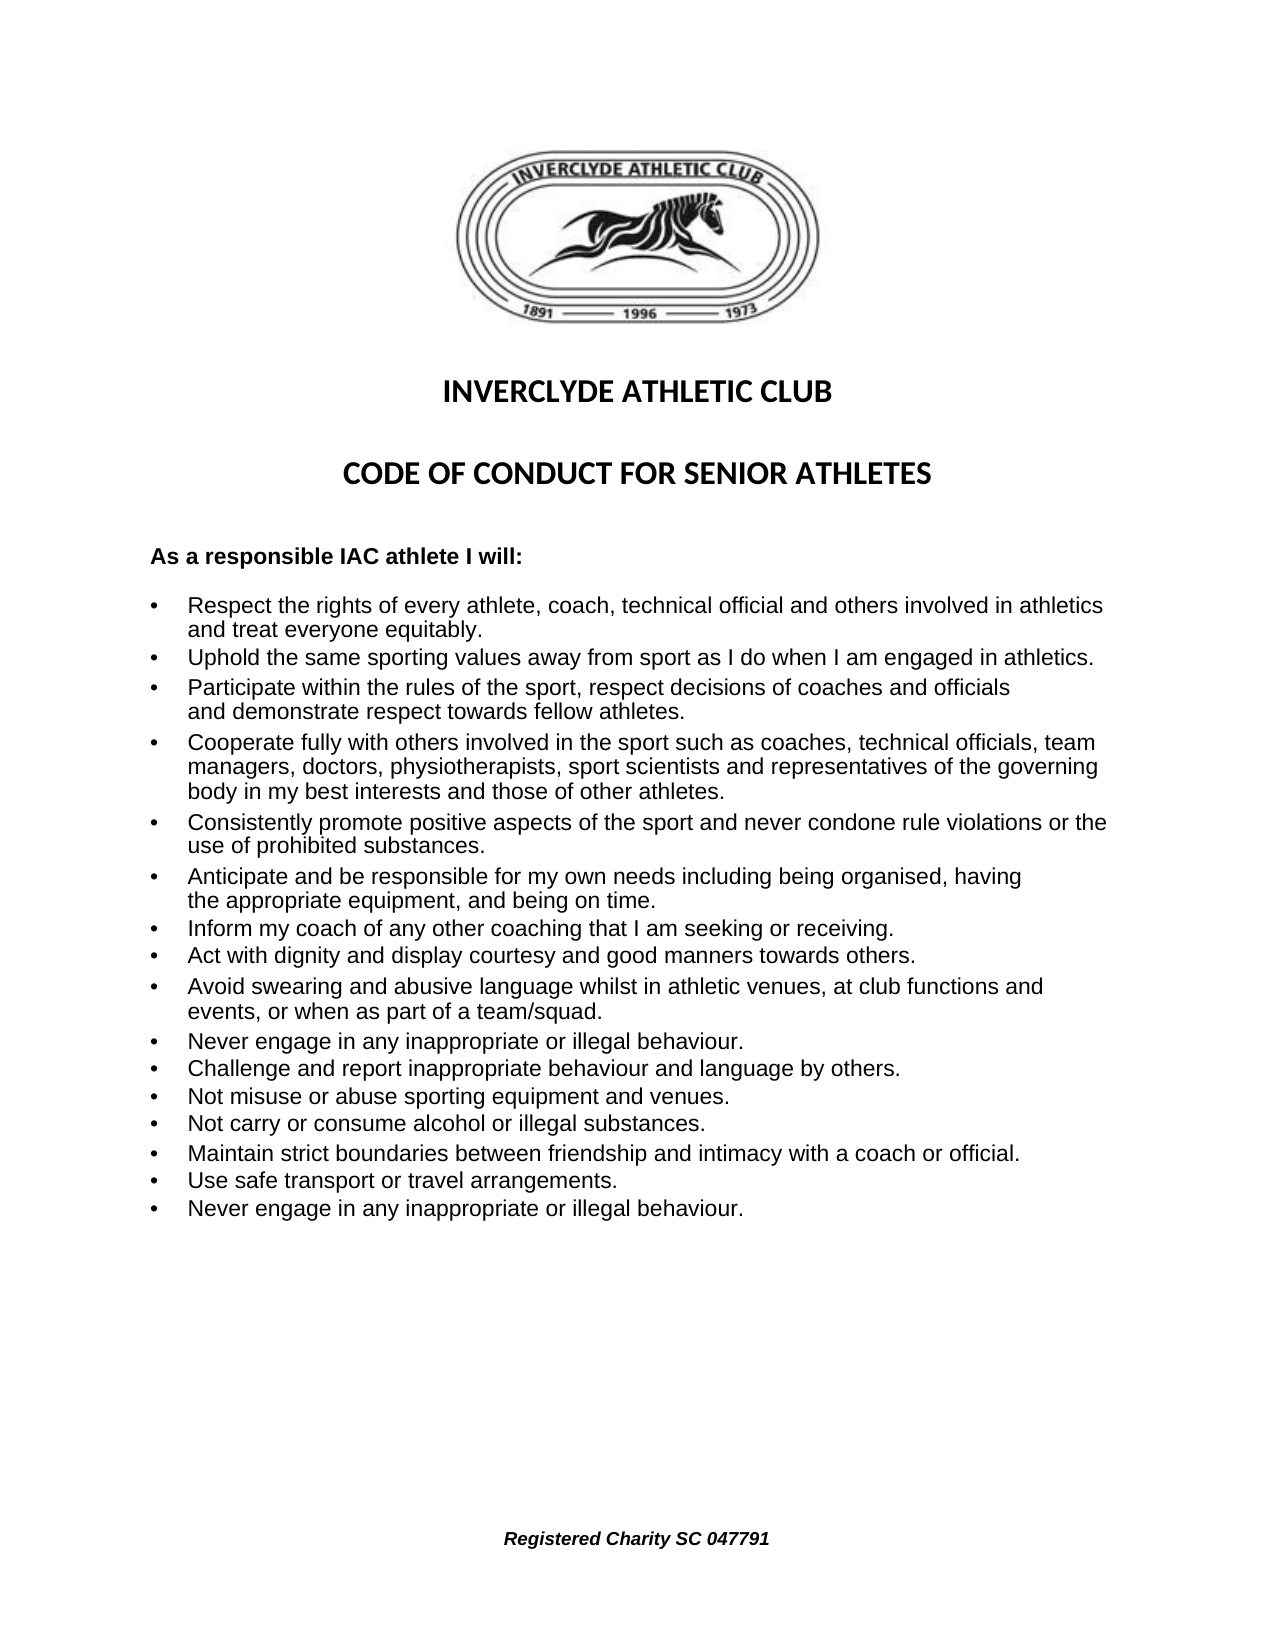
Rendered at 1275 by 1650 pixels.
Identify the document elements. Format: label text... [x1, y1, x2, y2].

list Not carry or consume alcohol or illegal substances. [150, 1110, 1125, 1137]
list Act with dignity and display courtesy and good manners towards others. [150, 942, 1125, 968]
list Uphold the same sporting values away from sport as I do when I am engaged in athletics. [150, 643, 1125, 670]
list Maintain strict boundaries between friendship and intimacy with a coach or official. [150, 1140, 1125, 1166]
list Not misuse or abuse sporting equipment and venues. [150, 1083, 1125, 1109]
list Challenge and report inappropriate behaviour and language by others. [150, 1055, 1125, 1081]
list Consistently promote positive aspects of the sport and never condone rule violations or the use of prohibited substances. [150, 811, 1110, 859]
list Respect the rights of every athlete, coach, technical official and others involved in athletics and treat everyone equitably. [150, 595, 1106, 642]
list Use safe transport or travel arrangements. [150, 1167, 1125, 1194]
list Avoid swearing and abusive language whilst in athletic venues, at club functions and events, or when as part of a team/squad. [150, 974, 1102, 1024]
list Cooperate fully with others involved in the sport such as coaches, technical officials, team managers, doctors, physiotherapists, sport scientists and representatives of the governing body in my best interests and those of other athletes. [150, 731, 1110, 804]
list Anticipate and be responsible for my own needs including being organised, having the appropriate equipment, and being on time. [150, 865, 1023, 913]
list Never engage in any inappropriate or illegal behaviour. [150, 1195, 1125, 1221]
text CODE OF CONDUCT FOR SENIOR ATHLETES [150, 452, 1125, 493]
picture [446, 150, 829, 330]
list Never engage in any inappropriate or illegal behaviour. [150, 1028, 1125, 1054]
text As a responsible IAC athlete I will: [150, 543, 1125, 569]
list Participate within the rules of the sport, respect decisions of coaches and officials and demonstrate respect towards fellow athletes. [150, 676, 1019, 724]
list Inform my coach of any other coaching that I am seeking or receiving. [150, 914, 1125, 941]
text INVERCLYDE ATHLETIC CLUB [150, 370, 1125, 411]
